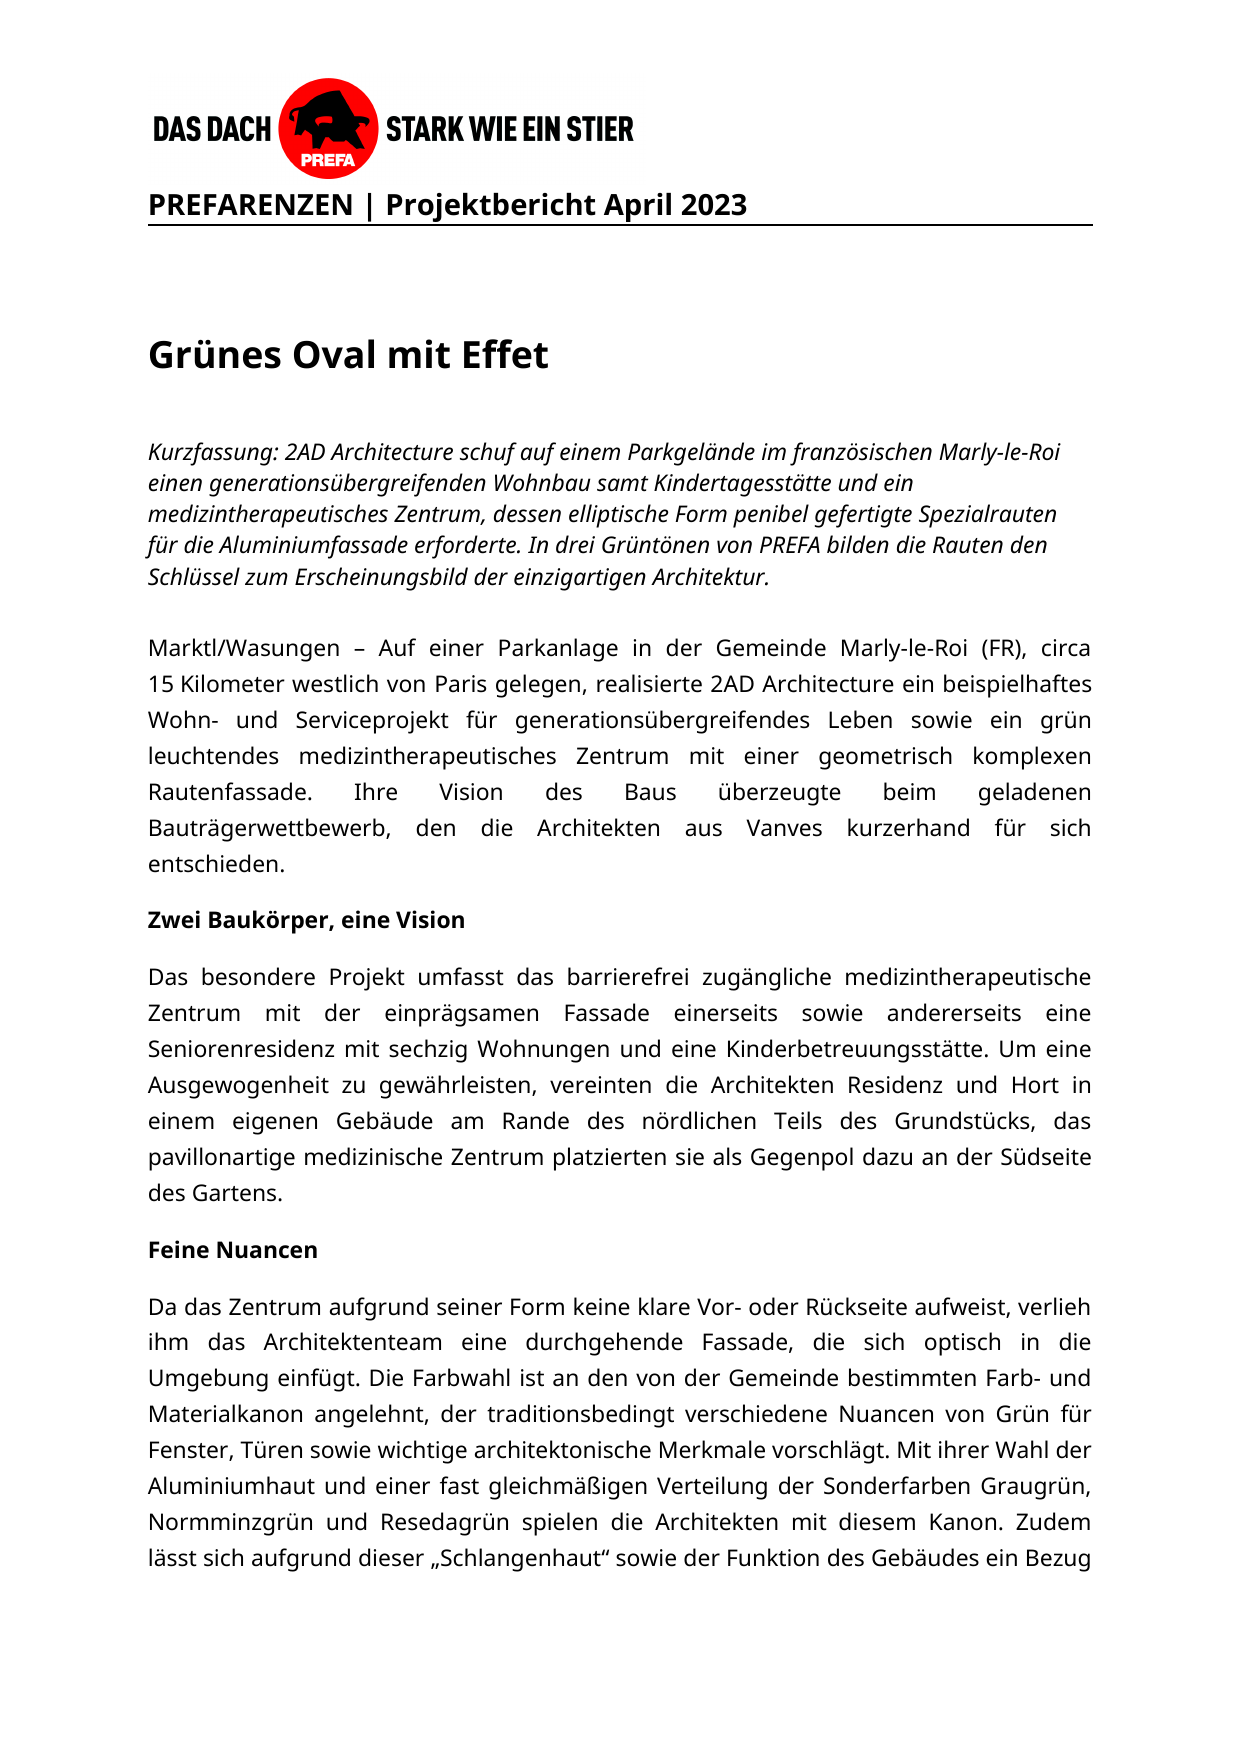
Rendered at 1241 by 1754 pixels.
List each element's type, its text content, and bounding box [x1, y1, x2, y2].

text Kurzfassung: 2AD Architecture schuf auf einem Parkgelände im französischen Marly-le-Roi einen generationsübergreifenden Wohnbau samt Kindertagesstätte und ein medizintherapeutisches Zentrum, dessen elliptische Form penibel gefertigte Spezialrauten für die Aluminiumfassade erforderte. In drei Grüntönen von PREFA bilden die Rauten den Schlüssel zum Erscheinungsbild der einzigartigen Architektur. [148, 435, 1093, 592]
text Marktl/Wasungen – Auf einer Parkanlage in der Gemeinde Marly-le-Roi (FR), circa 15 Kilometer westlich von Paris gelegen, realisierte 2AD Architecture ein beispielhaftes Wohn- und Serviceprojekt für generationsübergreifendes Leben sowie ein grün leuchtendes medizintherapeutisches Zentrum mit einer geometrisch komplexen Rautenfassade. Ihre Vision des Baus überzeugte beim geladenen Bauträgerwettbewerb, den die Architekten aus Vanves kurzerhand für sich entschieden. [148, 632, 1093, 879]
text PREFARENZEN | Projektbericht April 2023 [148, 184, 1093, 224]
picture [147, 73, 647, 185]
text Zwei Baukörper, eine Vision [148, 904, 1093, 936]
text Grünes Oval mit Effet [148, 328, 1093, 379]
text Das besondere Projekt umfasst das barrierefrei zugängliche medizintherapeutische Zentrum mit der einprägsamen Fassade einerseits sowie andererseits eine Seniorenresidenz mit sechzig Wohnungen und eine Kinderbetreuungsstätte. Um eine Ausgewogenheit zu gewährleisten, vereinten die Architekten Residenz und Hort in einem eigenen Gebäude am Rande des nördlichen Teils des Grundstücks, das pavillonartige medizinische Zentrum platzierten sie als Gegenpol dazu an der Südseite des Gartens. [148, 961, 1093, 1208]
text Feine Nuancen [148, 1234, 1093, 1265]
